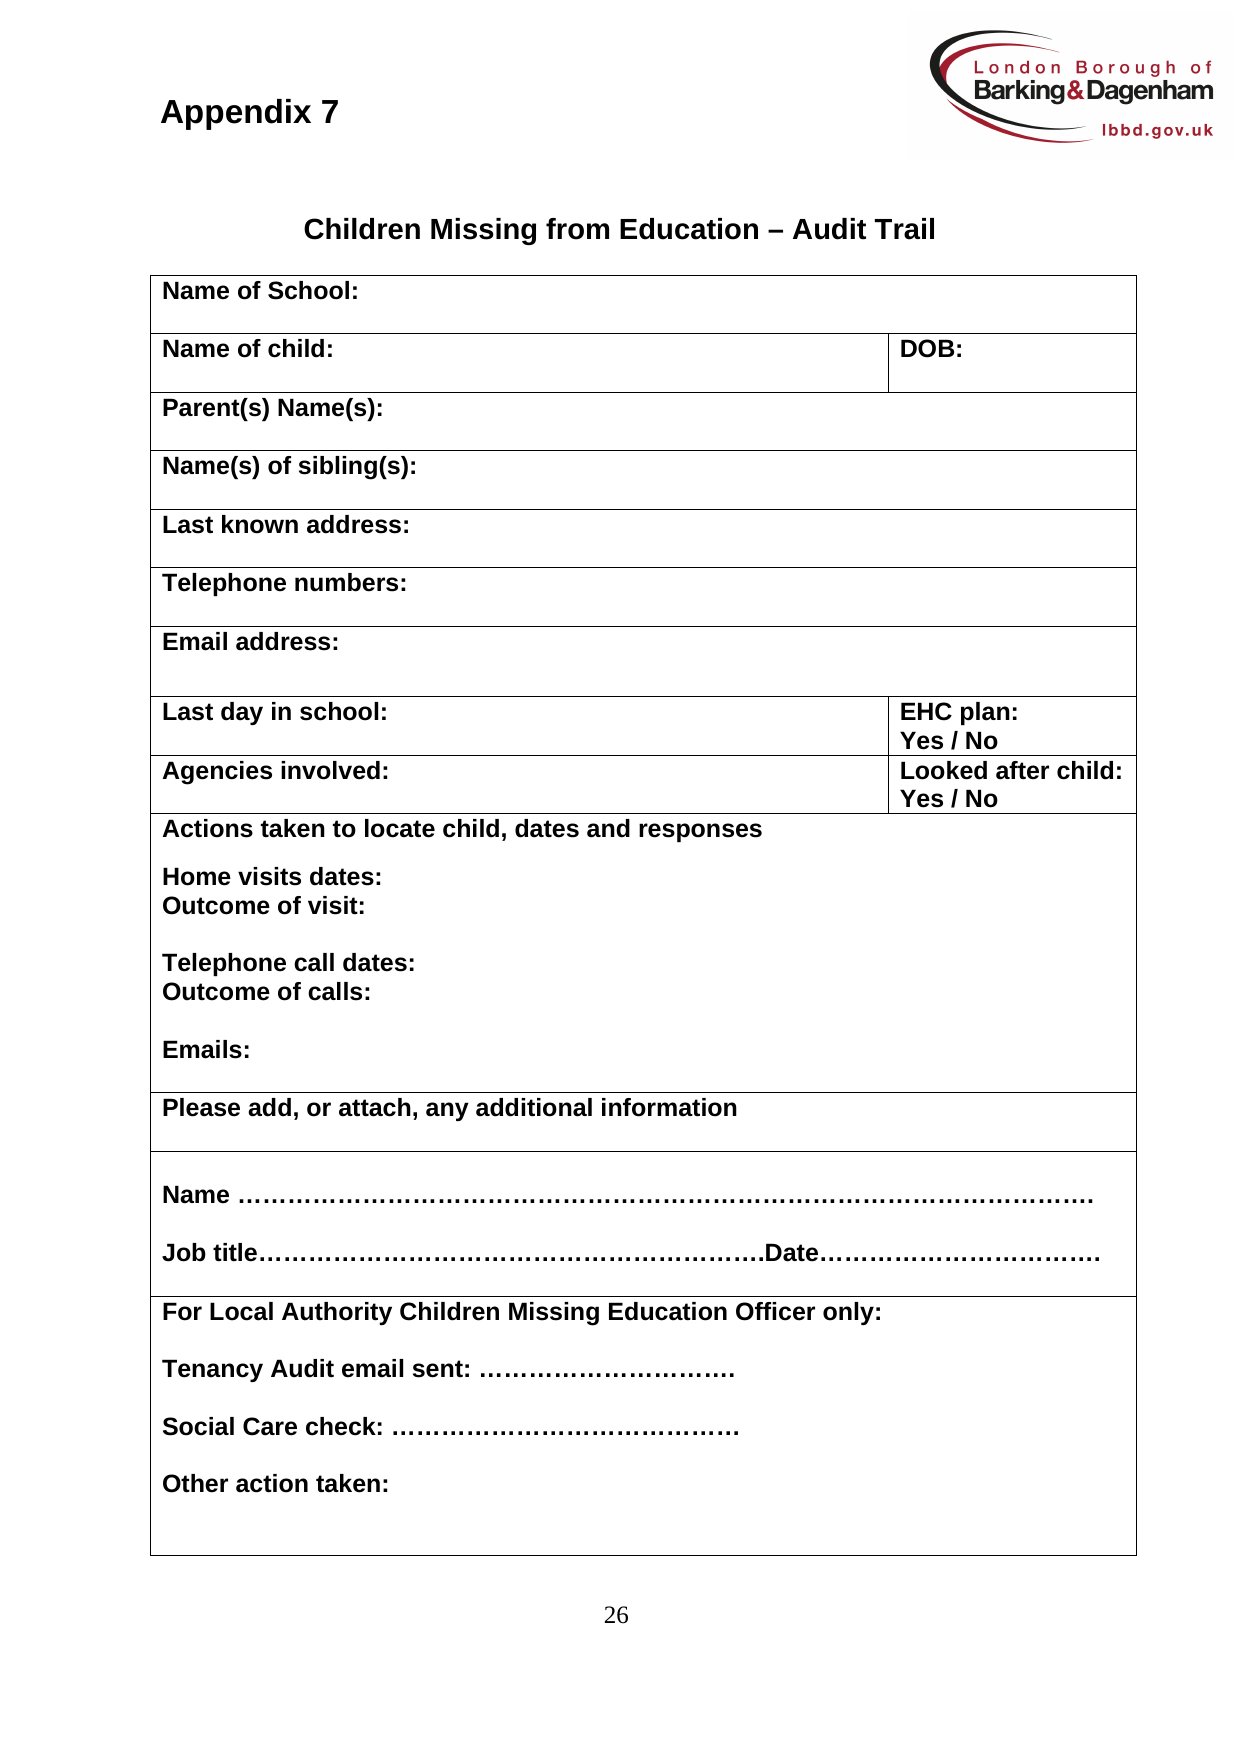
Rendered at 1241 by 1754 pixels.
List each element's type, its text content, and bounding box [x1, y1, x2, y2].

table_cell Actions taken to locate child, dates and responses Home visits dates: Outcome of visit: Telephone call dates: Outcome of calls: Emails: [151, 814, 1136, 1092]
table_cell Email address: [151, 627, 1136, 696]
table_cell Last known address: [151, 510, 1136, 567]
table_cell Last day in school: [151, 697, 888, 755]
table_cell Name of child: [151, 334, 888, 392]
table_cell EHC plan: Yes / No [889, 697, 1136, 755]
text Children Missing from Education – Audit Trail [150, 212, 1090, 246]
table_cell DOB: [889, 334, 1136, 392]
table_cell Name(s) of sibling(s): [151, 451, 1136, 509]
table_cell Agencies involved: [151, 756, 888, 813]
table_cell Please add, or attach, any additional information [151, 1093, 1136, 1151]
table_cell For Local Authority Children Missing Education Officer only: Tenancy Audit email sent: …………………………. Social Care check: …………………………………… Other action taken: [151, 1297, 1136, 1555]
table_cell Looked after child: Yes / No [889, 756, 1136, 813]
table_header Name of School: [151, 276, 1136, 333]
table_cell Telephone numbers: [151, 568, 1136, 626]
table_cell Parent(s) Name(s): [151, 393, 1136, 450]
table_cell Name …………………………………………………………………………………………. Job title…………………………………………………….Date……………………………. [151, 1152, 1136, 1296]
